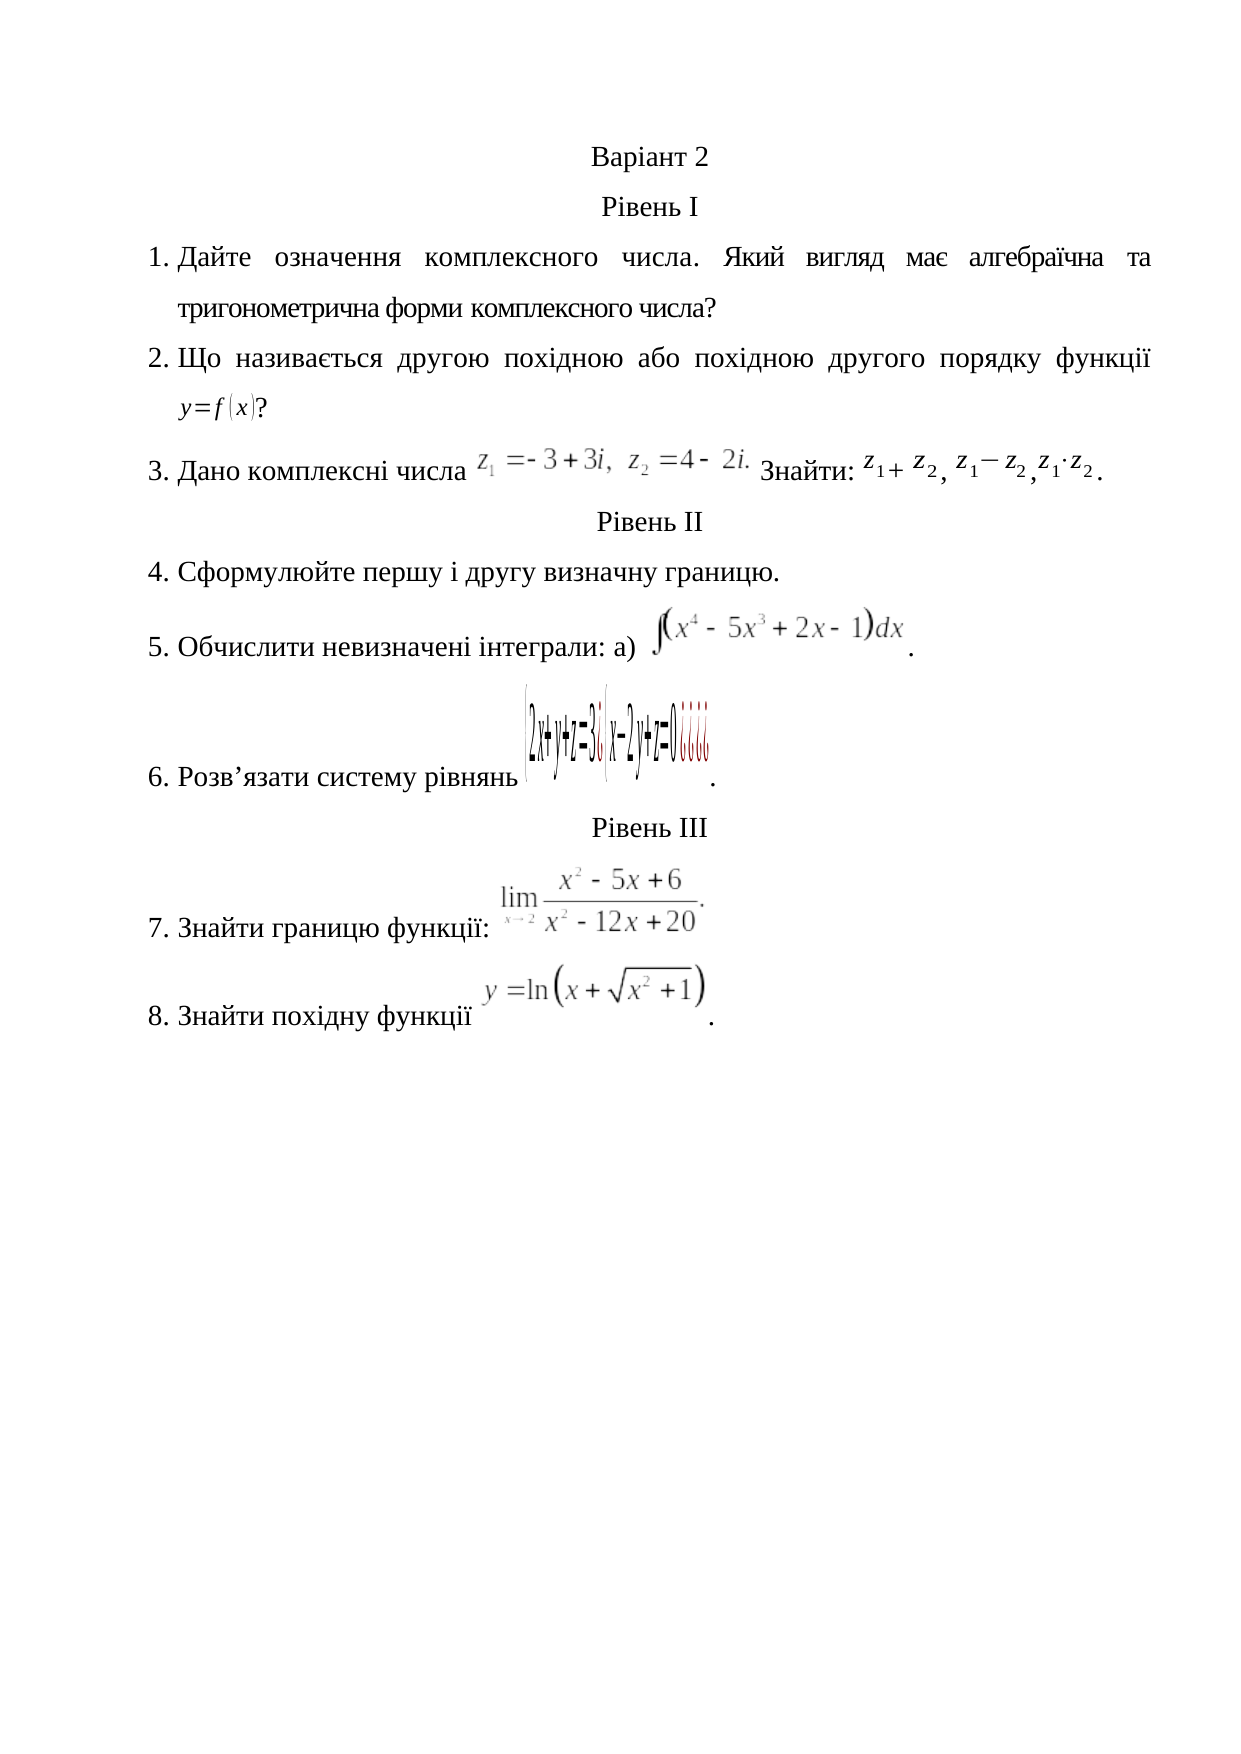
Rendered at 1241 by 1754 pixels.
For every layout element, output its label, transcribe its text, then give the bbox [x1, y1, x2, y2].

list Дайте означення комплексного числа. Який вигляд має алгебраїчна та тригонометрична форми комплексного числа? [148, 239, 1152, 323]
text Рівень II [148, 504, 1152, 537]
text Рівень III [148, 810, 1152, 843]
list Що називається другою похідною або похідною другого порядку функції ? [148, 340, 1152, 425]
text Рівень I [148, 189, 1152, 223]
list Обчислити невизначені інтеграли: а) . [148, 604, 1152, 663]
list Дано комплексні числа Знайти: + , ,. [148, 442, 1152, 487]
text Варіант 2 [148, 139, 1152, 172]
list Сформулюйте першу і другу визначну границю. [148, 554, 1152, 588]
list Знайти похідну функції . [148, 960, 1152, 1031]
list Знайти границю функції: [148, 860, 1152, 943]
list Розв’язати систему рівнянь . [148, 679, 1152, 793]
